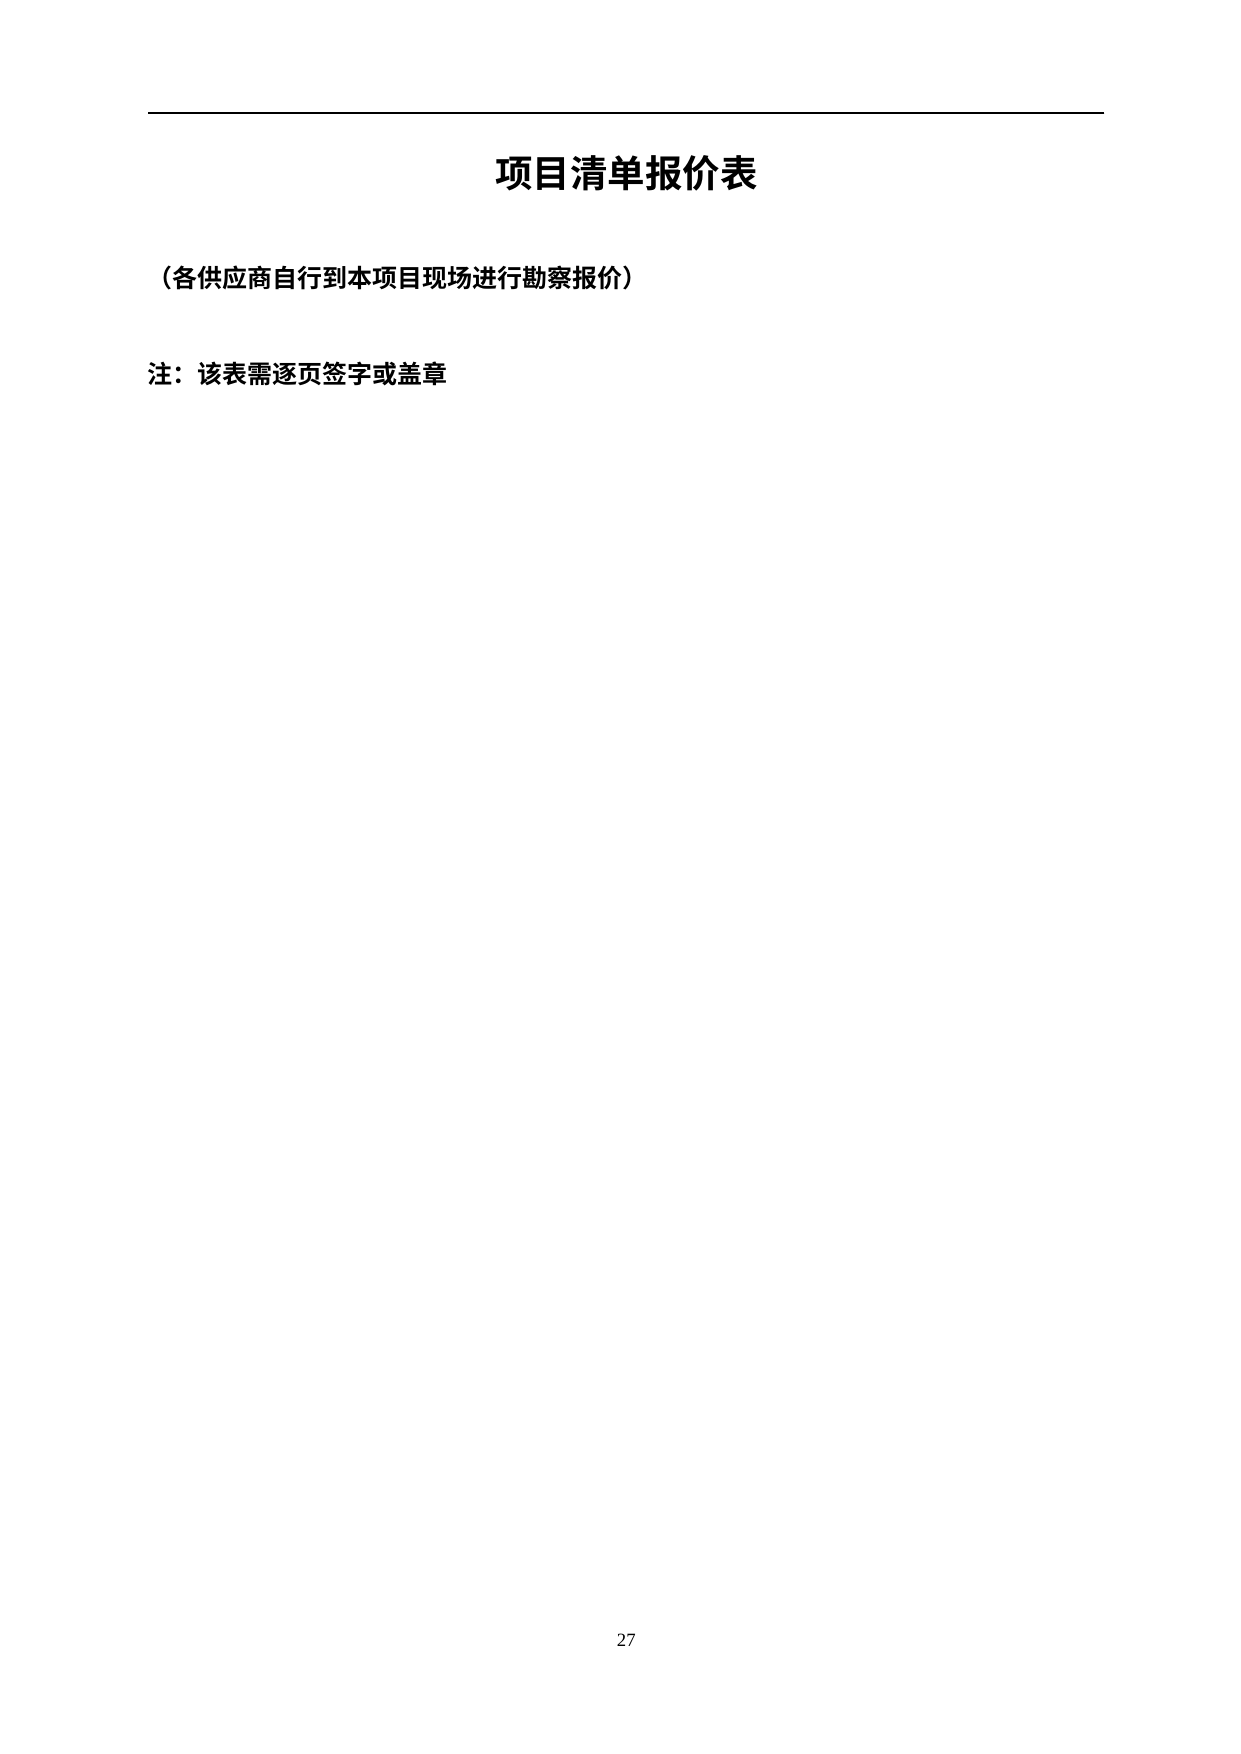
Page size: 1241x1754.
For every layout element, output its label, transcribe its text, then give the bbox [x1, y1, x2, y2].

text 注：该表需逐页签字或盖章 [148, 343, 1104, 393]
text （各供应商自行到本项目现场进行勘察报价） [148, 248, 1104, 298]
text 项目清单报价表 [148, 148, 1104, 198]
